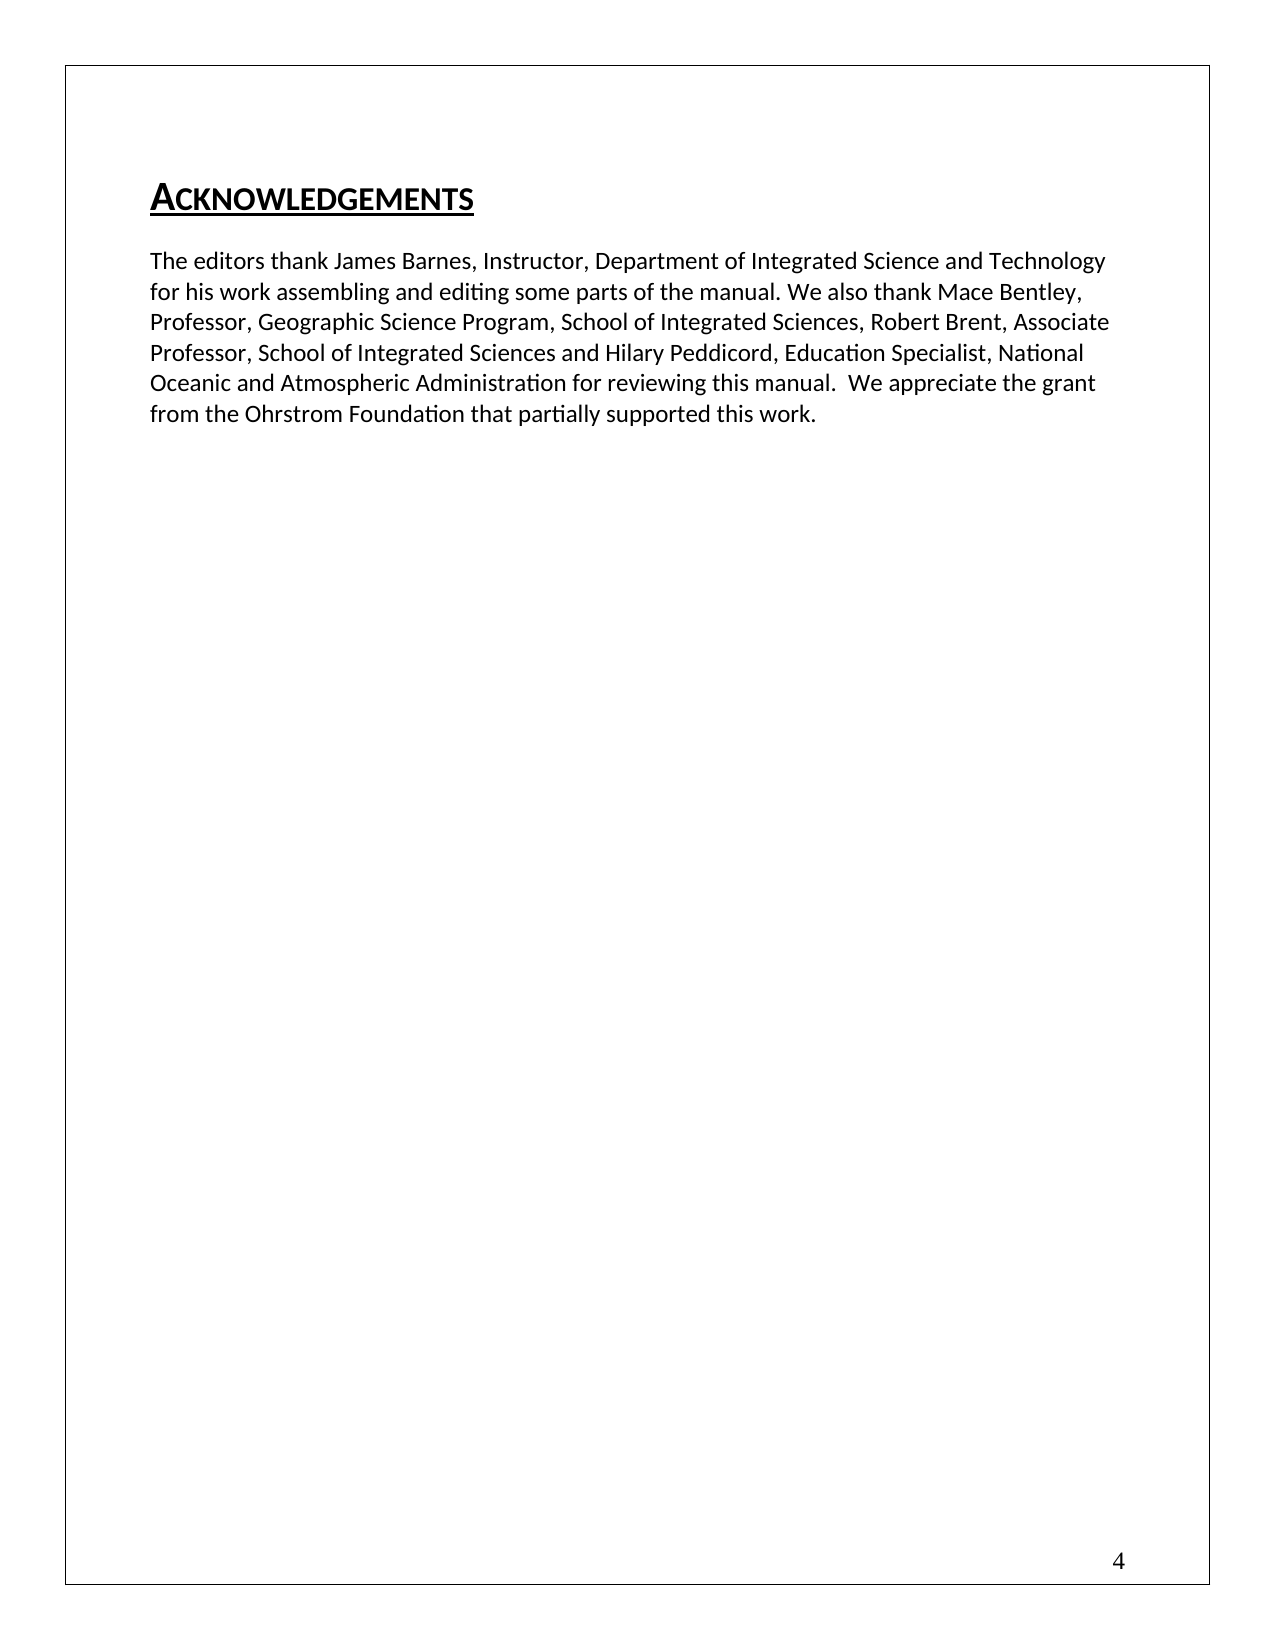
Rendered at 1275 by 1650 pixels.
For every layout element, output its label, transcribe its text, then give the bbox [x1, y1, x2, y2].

subtitle Acknowledgements [150, 169, 1125, 220]
subtitle The editors thank James Barnes, Instructor, Department of Integrated Science and Technology for his work assembling and editing some parts of the manual. We also thank Mace Bentley, Professor, Geographic Science Program, School of Integrated Sciences, Robert Brent, Associate Professor, School of Integrated Sciences and Hilary Peddicord, Education Specialist, National Oceanic and Atmospheric Administration for reviewing this manual. We appreciate the grant from the Ohrstrom Foundation that partially supported this work. [150, 245, 1125, 428]
